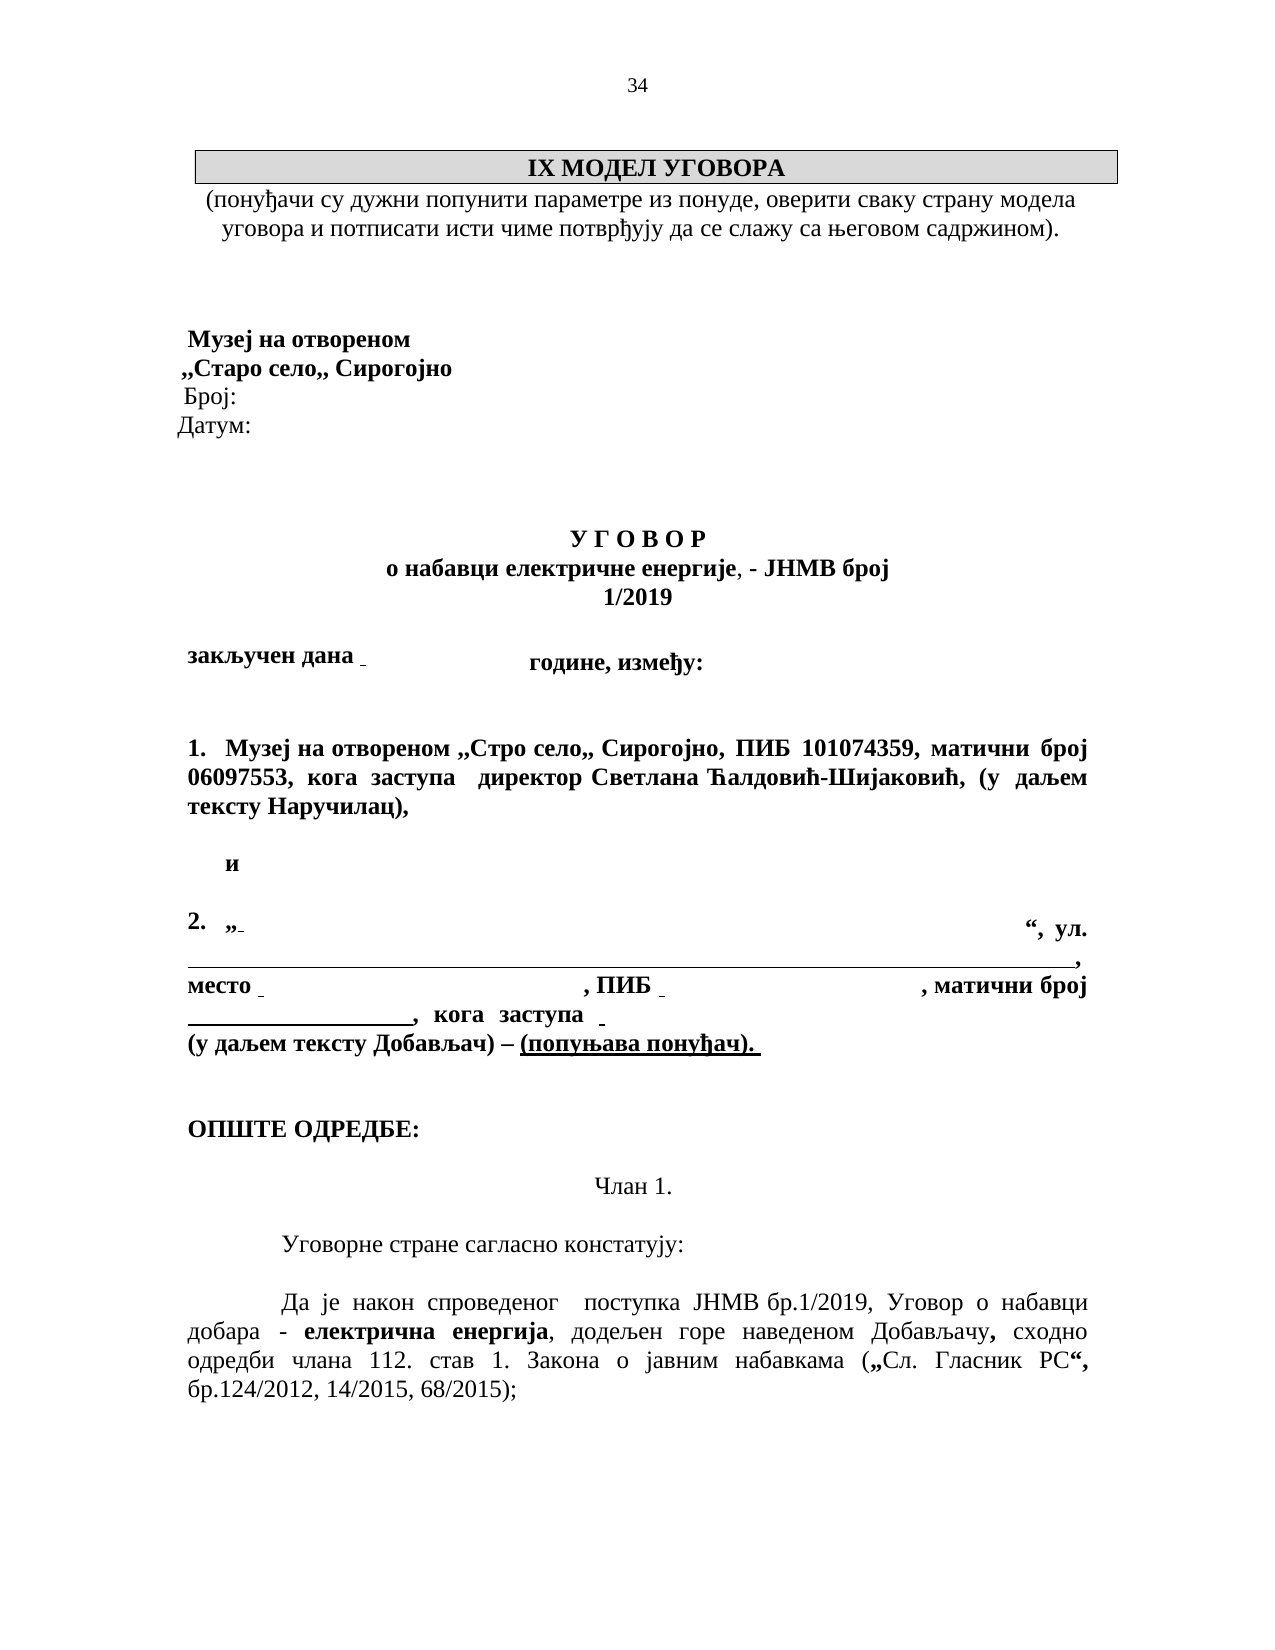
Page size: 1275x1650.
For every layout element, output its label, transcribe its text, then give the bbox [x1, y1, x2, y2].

text , кога заступа [187, 999, 1110, 1028]
text Члан 1. Уговорне стране сагласно констатују: [281, 1171, 714, 1258]
text закључен дана [187, 640, 379, 669]
text ОПШТЕ ОДРЕДБЕ: [187, 1114, 1110, 1143]
text , [187, 942, 1110, 971]
subtitle ,,Старо село,, Сирогојно [175, 353, 523, 381]
text “, ул. [1025, 913, 1110, 942]
text Број: [164, 381, 1110, 410]
text (понуђачи су дужни попунити параметре из понуде, оверити сваку страну модела уговора и потписати исти чиме потврђују да се слажу са његовом садржином). [200, 184, 1081, 241]
text У Г О В О Р [350, 525, 925, 554]
text место [187, 971, 264, 999]
text и [225, 848, 1110, 877]
text 2. „ [187, 906, 244, 935]
subtitle Музеј на отвореном [187, 324, 523, 353]
text (у даљем тексту Добављач) – (попуњава понуђач). [187, 1028, 1110, 1057]
text , матични број [921, 971, 1110, 999]
text године, између: [529, 647, 1110, 676]
list Музеј на отвореном ,,Стро село,, Сирогојно, ПИБ 101074359, матични број 06097553, кога заступа директор Светлана Ћалдовић-Шијаковић, (у даљем тексту Наручилац), [187, 733, 1088, 820]
text , ПИБ [583, 971, 665, 999]
text o набавци електричне енергије, - ЈНМВ број 1/2019 [350, 554, 925, 611]
text Да је након спроведеног поступка ЈНМВ бр.1/2019, Уговор о набавци добара - електрична енергија, додељен горе наведеном Добављачу, сходно одредби члана 112. став 1. Закона о јавним набавкама („Сл. Гласник РС“, бр.124/2012, 14/2015, 68/2015); [187, 1287, 1088, 1402]
text Датум: [164, 410, 1110, 439]
